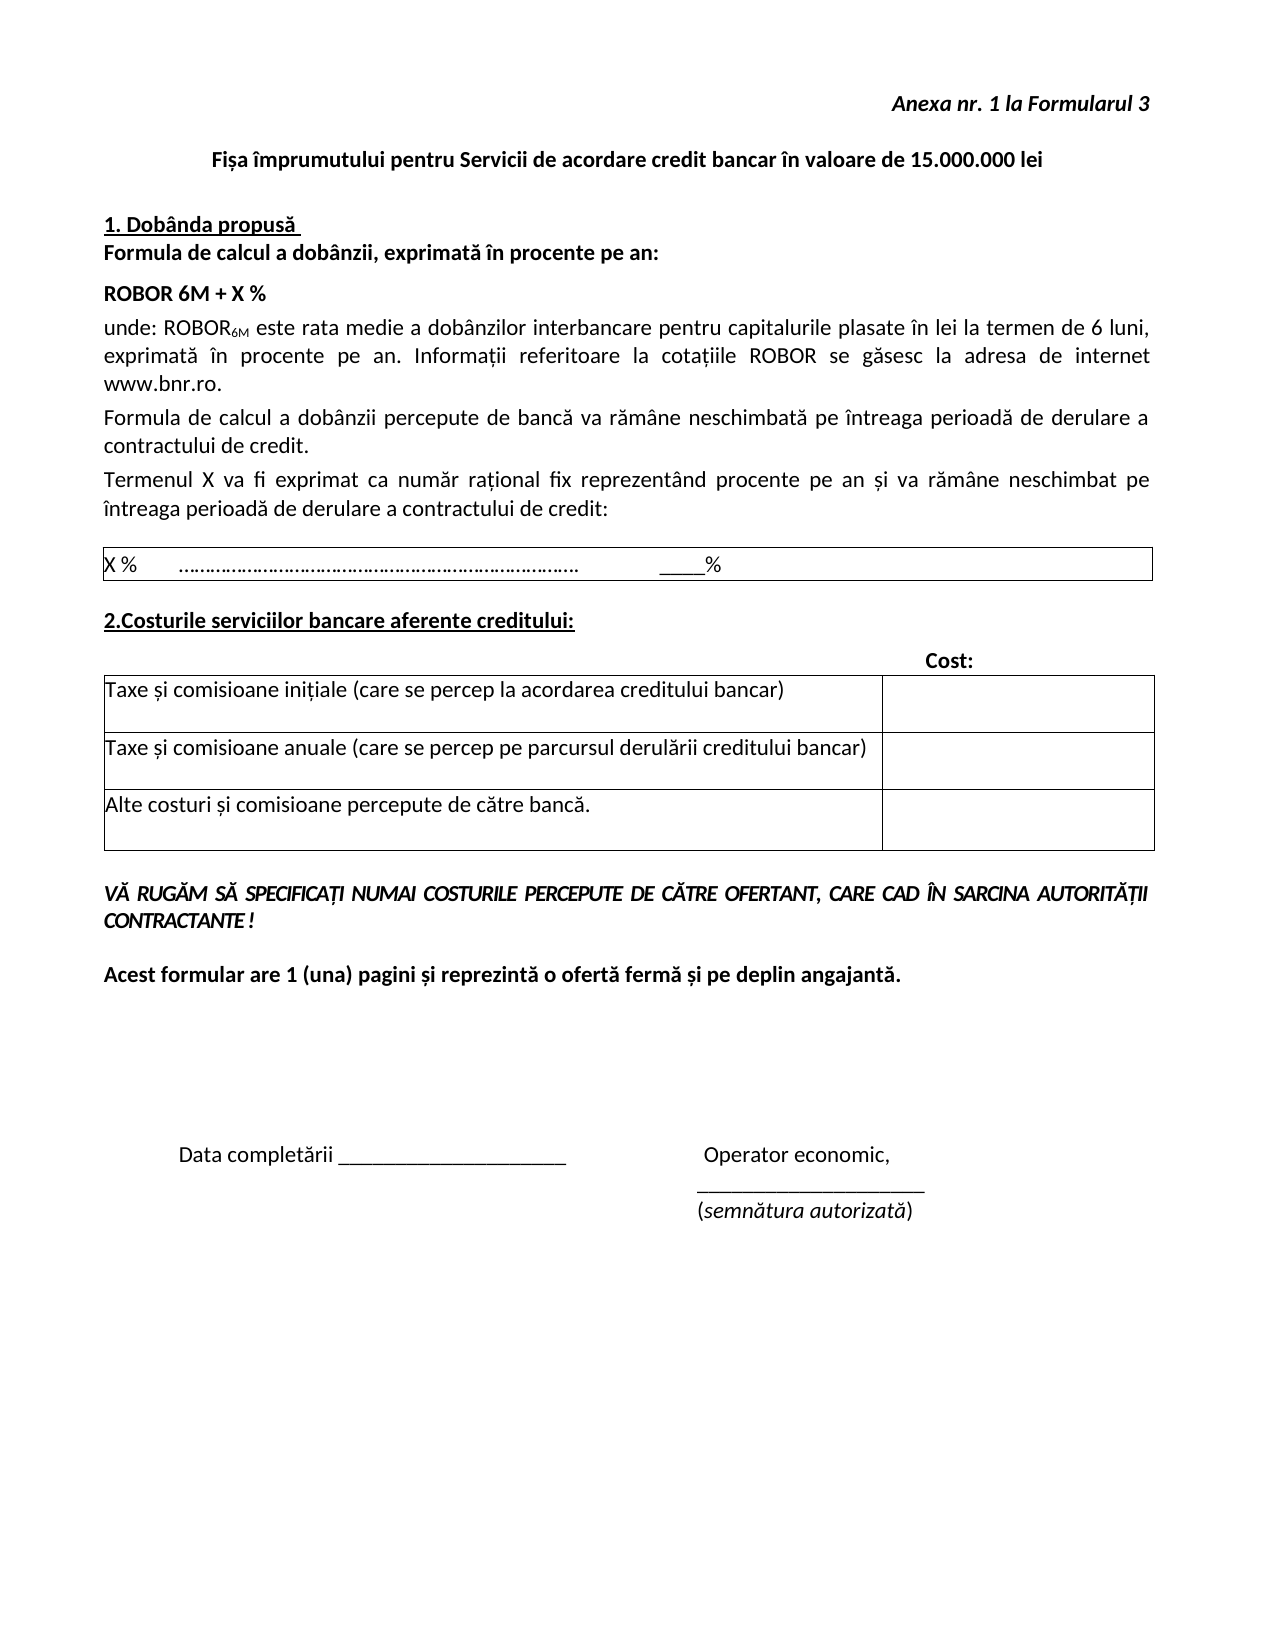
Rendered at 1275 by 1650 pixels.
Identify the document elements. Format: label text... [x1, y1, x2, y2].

table_cell Taxe și comisioane anuale (care se percep pe parcursul derulării creditului bancar) [105, 733, 882, 789]
table_header [883, 676, 1154, 732]
text ____________________ [591, 1168, 1152, 1196]
table_cell [883, 790, 1154, 849]
text ROBOR 6M + X % [103, 279, 1152, 307]
table_header Taxe și comisioane inițiale (care se percep la acordarea creditului bancar) [105, 676, 882, 732]
text Acest formular are 1 (una) pagini și reprezintă o ofertă fermă și pe deplin angajantă. [103, 960, 1152, 988]
text Formula de calcul a dobânzii, exprimată în procente pe an: [103, 238, 1152, 266]
text Termenul X va fi exprimat ca număr rațional fix reprezentând procente pe an și va rămâne neschimbat pe întreaga perioadă de derulare a contractului de credit: [103, 466, 1152, 522]
subtitle Fișa împrumutului pentru Servicii de acordare credit bancar în valoare de 15.000.000 lei [103, 145, 1152, 173]
table_cell Alte costuri și comisioane percepute de către bancă. [105, 790, 882, 849]
subtitle X % …………………………………………………………………. ____% [104, 548, 1152, 580]
text Formula de calcul a dobânzii percepute de bancă va rămâne neschimbată pe întreaga perioadă de derulare a contractului de credit. [103, 403, 1152, 459]
text Cost: [103, 646, 1152, 674]
text unde: ROBOR6M este rata medie a dobânzilor interbancare pentru capitalurile plasate în lei la termen de 6 luni, exprimată în procente pe an. Informații referitoare la cotațiile ROBOR se găsesc la adresa de internet www.bnr.ro. [103, 313, 1152, 397]
text VĂ RUGĂM SĂ SPECIFICAŢI NUMAI COSTURILE PERCEPUTE DE CĂTRE OFERTANT, CARE CAD ÎN SARCINA AUTORITĂŢII CONTRACTANTE ! [103, 879, 1152, 935]
table_cell [883, 733, 1154, 789]
text 1. Dobânda propusă [103, 210, 1152, 238]
text (semnătura autorizată) [591, 1196, 1152, 1224]
text Anexa nr. 1 la Formularul 3 [103, 89, 1152, 117]
text 2.Costurile serviciilor bancare aferente creditului: [103, 606, 1152, 634]
text Data completării ____________________ Operator economic, [141, 1140, 1152, 1168]
